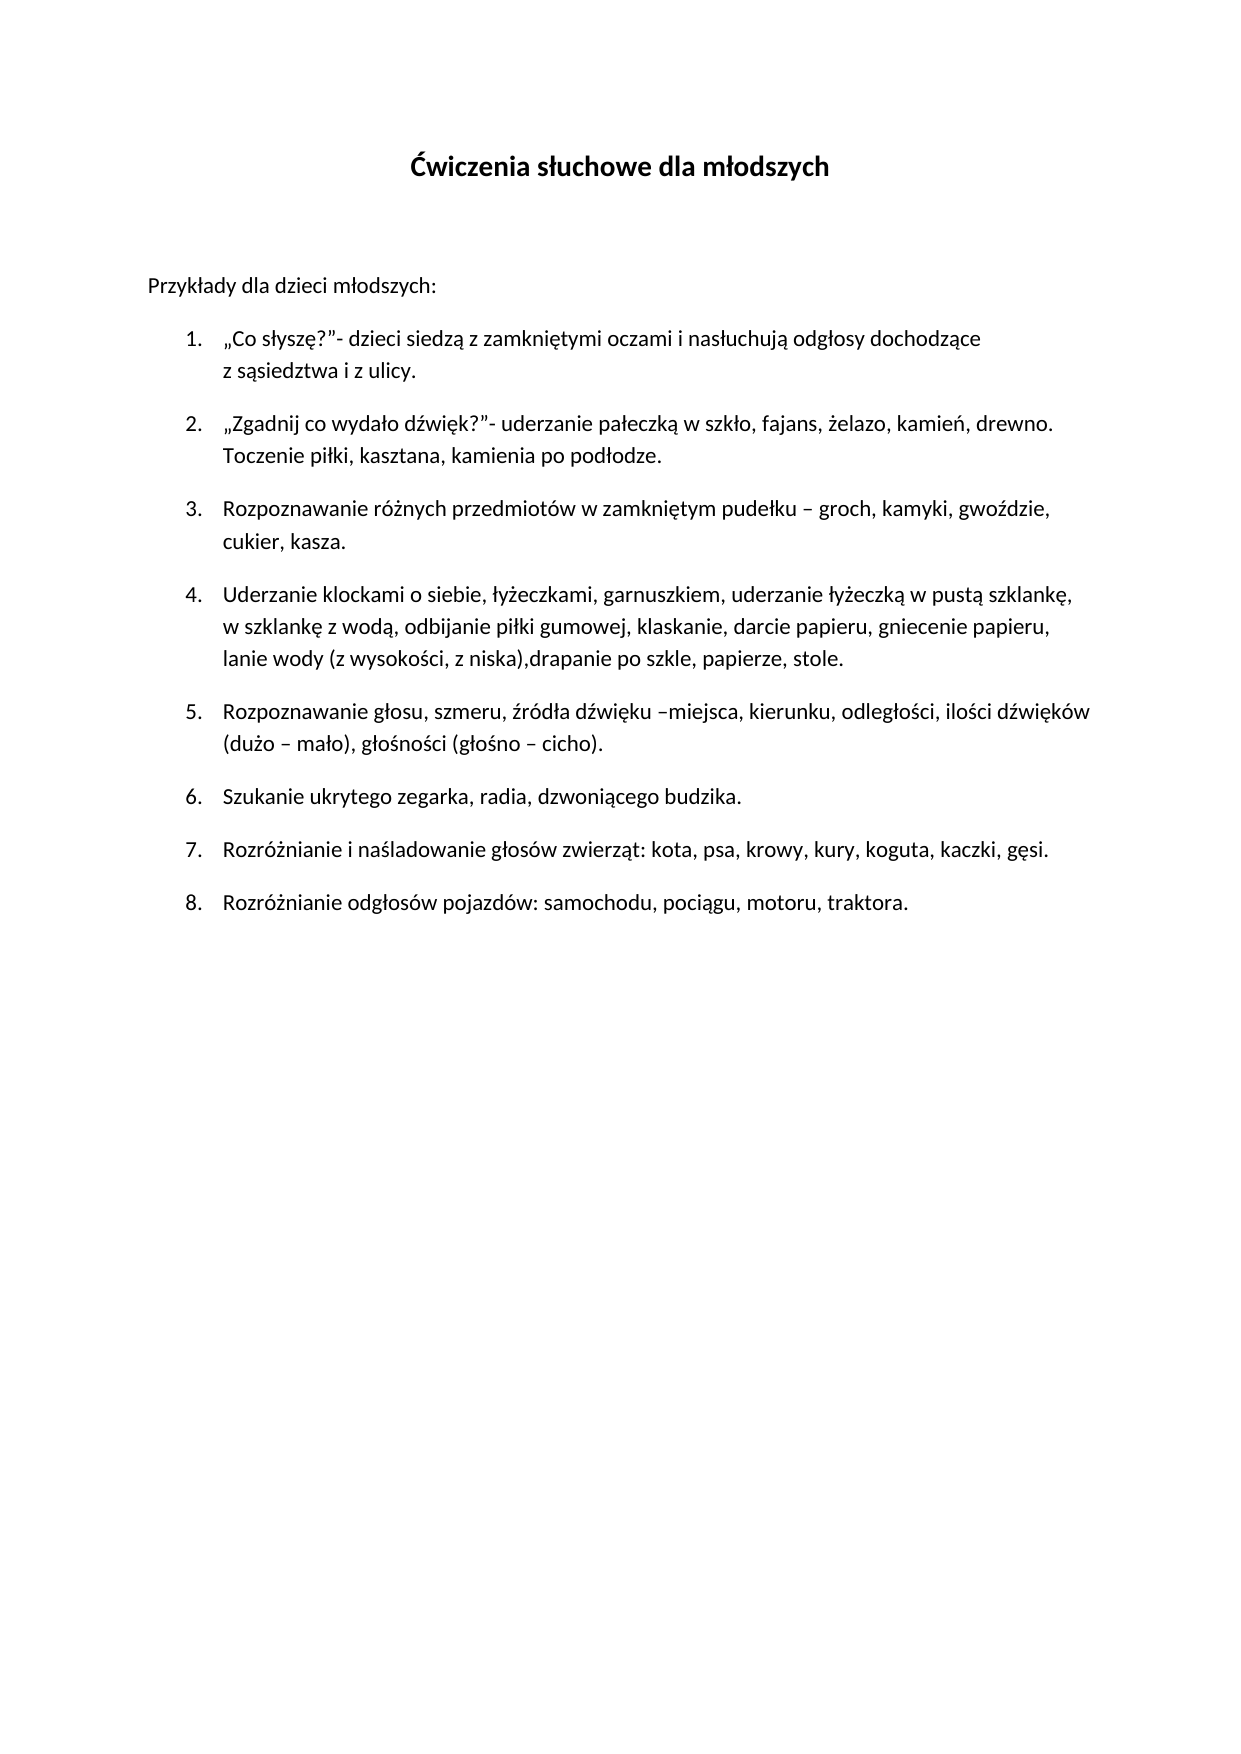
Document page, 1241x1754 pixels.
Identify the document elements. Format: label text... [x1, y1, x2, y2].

list „Co słyszę?”- dzieci siedzą z zamkniętymi oczami i nasłuchują odgłosy dochodzące z sąsiedztwa i z ulicy. [185, 324, 1093, 384]
list Rozpoznawanie głosu, szmeru, źródła dźwięku –miejsca, kierunku, odległości, ilości dźwięków (dużo – mało), głośności (głośno – cicho). [185, 697, 1093, 757]
list „Zgadnij co wydało dźwięk?”- uderzanie pałeczką w szkło, fajans, żelazo, kamień, drewno. Toczenie piłki, kasztana, kamienia po podłodze. [185, 409, 1093, 469]
text Ćwiczenia słuchowe dla młodszych [148, 148, 1093, 183]
list Rozróżnianie odgłosów pojazdów: samochodu, pociągu, motoru, traktora. [185, 888, 1093, 916]
list Rozpoznawanie różnych przedmiotów w zamkniętym pudełku – groch, kamyki, gwoździe, cukier, kasza. [185, 494, 1093, 555]
list Uderzanie klockami o siebie, łyżeczkami, garnuszkiem, uderzanie łyżeczką w pustą szklankę, w szklankę z wodą, odbijanie piłki gumowej, klaskanie, darcie papieru, gniecenie papieru, lanie wody (z wysokości, z niska),drapanie po szkle, papierze, stole. [185, 580, 1093, 672]
list Szukanie ukrytego zegarka, radia, dzwoniącego budzika. [185, 782, 1093, 810]
text Przykłady dla dzieci młodszych: [148, 271, 1093, 299]
list Rozróżnianie i naśladowanie głosów zwierząt: kota, psa, krowy, kury, koguta, kaczki, gęsi. [185, 835, 1093, 863]
